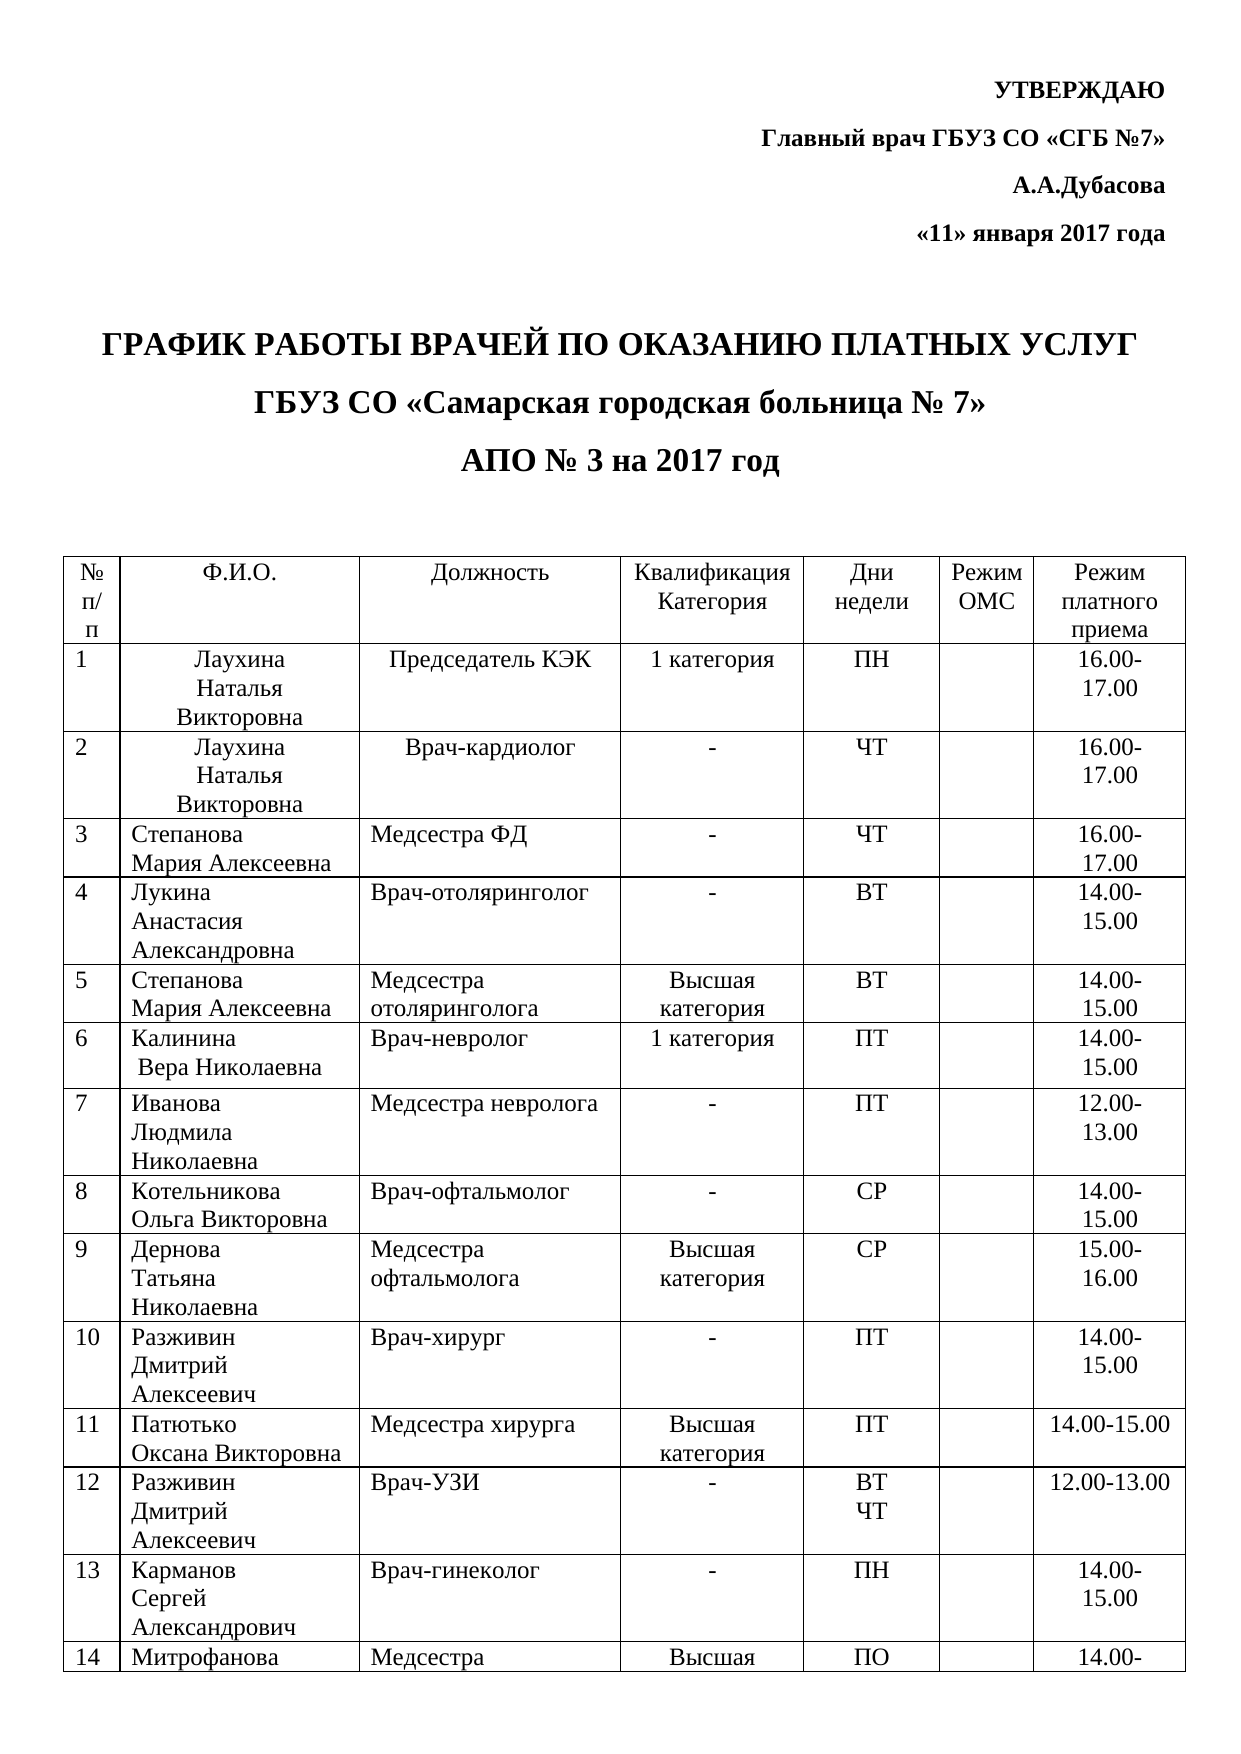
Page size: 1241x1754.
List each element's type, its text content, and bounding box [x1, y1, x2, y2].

table_cell 14.00- 15.00 [1034, 965, 1185, 1022]
table_cell 3 [64, 819, 119, 876]
table_cell Разживин Дмитрий Алексеевич [121, 1322, 359, 1408]
table_cell Карманов Сергей Александрович [121, 1555, 359, 1641]
table_cell [940, 1409, 1033, 1466]
table_cell [940, 1642, 1033, 1671]
table_cell ЧТ [804, 819, 939, 876]
table_header Режим платного приема [1034, 557, 1185, 643]
table_header Должность [360, 557, 620, 643]
table_cell [940, 965, 1033, 1022]
table_cell ПН [804, 644, 939, 731]
table_cell Медсестра ФД [360, 819, 620, 876]
text УТВЕРЖДАЮ [75, 75, 1165, 104]
table_cell 14.00- 15.00 [1034, 1322, 1185, 1408]
table_cell Председатель КЭК [360, 644, 620, 731]
table_cell Степанова Мария Алексеевна [121, 819, 359, 876]
table_cell Врач-кардиолог [360, 732, 620, 818]
table_cell - [621, 819, 803, 876]
table_cell [940, 1555, 1033, 1641]
table_cell Высшая категория [621, 1409, 803, 1466]
table_cell 14.00- 15.00 [1034, 1176, 1185, 1233]
table_cell 14.00- 15.00 [1034, 878, 1185, 964]
text ГРАФИК РАБОТЫ ВРАЧЕЙ ПО ОКАЗАНИЮ ПЛАТНЫХ УСЛУГ [75, 324, 1165, 362]
table_cell ЧТ [804, 732, 939, 818]
table_cell Котельникова Ольга Викторовна [121, 1176, 359, 1233]
table_cell Разживин Дмитрий Алексеевич [121, 1468, 359, 1554]
table_cell Иванова Людмила Николаевна [121, 1089, 359, 1175]
table_cell 10 [64, 1322, 119, 1408]
table_cell Врач-отоляринголог [360, 878, 620, 964]
table_cell - [621, 1555, 803, 1641]
table_cell 16.00- 17.00 [1034, 644, 1185, 731]
table_header № п/п [64, 557, 119, 643]
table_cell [360, 1642, 620, 1671]
table_cell СР [804, 1176, 939, 1233]
table_cell [940, 1322, 1033, 1408]
table_cell [940, 878, 1033, 964]
table_cell 1 категория [621, 1023, 803, 1087]
table_cell 5 [64, 965, 119, 1022]
text Главный врач ГБУЗ СО «СГБ №7» [75, 123, 1165, 151]
table_cell Лукина Анастасия Александровна [121, 878, 359, 964]
table_cell Лаухина Наталья Викторовна [121, 732, 359, 818]
table_cell ВТ ЧТ [804, 1468, 939, 1554]
table_cell Высшая категория [621, 1234, 803, 1321]
table_cell Врач-офтальмолог [360, 1176, 620, 1233]
table_cell [940, 1234, 1033, 1321]
table_cell 7 [64, 1089, 119, 1175]
table_cell - [621, 878, 803, 964]
table_cell ВТ [804, 965, 939, 1022]
table_cell Медсестра хирурга [360, 1409, 620, 1466]
table_cell - [621, 1089, 803, 1175]
table_cell 2 [64, 732, 119, 818]
table_cell ПТ [804, 1322, 939, 1408]
table_header Квалификация Категория [621, 557, 803, 643]
table_cell ВТ [804, 878, 939, 964]
table_cell 1 категория [621, 644, 803, 731]
table_cell Высшая категория [621, 1642, 803, 1671]
table_cell 14.00- 15.00 [1034, 1642, 1185, 1671]
table_cell Врач-хирург [360, 1322, 620, 1408]
table_cell 1 [64, 644, 119, 731]
table_cell ПО [804, 1642, 939, 1671]
table_cell 16.00- 17.00 [1034, 732, 1185, 818]
table_cell ПТ [804, 1409, 939, 1466]
table_cell 16.00- 17.00 [1034, 819, 1185, 876]
table_cell [940, 1023, 1033, 1087]
table_cell Медсестра офтальмолога [360, 1234, 620, 1321]
table_cell ПН [804, 1555, 939, 1641]
table_cell [940, 819, 1033, 876]
table_cell Врач-гинеколог [360, 1555, 620, 1641]
table_cell Калинина Вера Николаевна [121, 1023, 359, 1087]
table_cell Высшая категория [621, 965, 803, 1022]
text «11» января 2017 года [75, 218, 1165, 247]
table_cell 4 [64, 878, 119, 964]
table_cell - [621, 732, 803, 818]
table_cell [940, 1176, 1033, 1233]
table_header Режим ОМС [940, 557, 1033, 643]
table_cell [940, 732, 1033, 818]
table_cell ПТ [804, 1023, 939, 1087]
table_cell 12.00-13.00 [1034, 1468, 1185, 1554]
table_cell 14.00- 15.00 [1034, 1023, 1185, 1087]
table_cell [940, 644, 1033, 731]
table_cell 11 [64, 1409, 119, 1466]
table_cell Дернова Татьяна Николаевна [121, 1234, 359, 1321]
table_cell - [621, 1322, 803, 1408]
table_cell 12.00- 13.00 [1034, 1089, 1185, 1175]
text А.А.Дубасова [75, 170, 1165, 199]
table_cell Врач-УЗИ [360, 1468, 620, 1554]
table_cell Лаухина Наталья Викторовна [121, 644, 359, 731]
table_cell Патютько Оксана Викторовна [121, 1409, 359, 1466]
text ГБУЗ СО «Самарская городская больница № 7» [75, 382, 1165, 420]
table_cell Медсестра невролога [360, 1089, 620, 1175]
table_header Дни недели [804, 557, 939, 643]
table_cell [940, 1089, 1033, 1175]
table_cell 14.00-15.00 [1034, 1409, 1185, 1466]
table_cell - [621, 1176, 803, 1233]
table_cell 14 [64, 1642, 119, 1671]
table_cell СР [804, 1234, 939, 1321]
table_cell 6 [64, 1023, 119, 1087]
table_cell 8 [64, 1176, 119, 1233]
table_cell [940, 1468, 1033, 1554]
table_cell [121, 1642, 359, 1671]
text АПО № 3 на 2017 год [75, 440, 1165, 478]
table_cell 15.00- 16.00 [1034, 1234, 1185, 1321]
table_header Ф.И.О. [121, 557, 359, 643]
table_cell 14.00- 15.00 [1034, 1555, 1185, 1641]
table_cell ПТ [804, 1089, 939, 1175]
table_cell 9 [64, 1234, 119, 1321]
table_cell Степанова Мария Алексеевна [121, 965, 359, 1022]
table_cell Врач-невролог [360, 1023, 620, 1087]
table_cell 12 [64, 1468, 119, 1554]
table_cell 13 [64, 1555, 119, 1641]
table_cell Медсестра отоляринголога [360, 965, 620, 1022]
table_cell - [621, 1468, 803, 1554]
